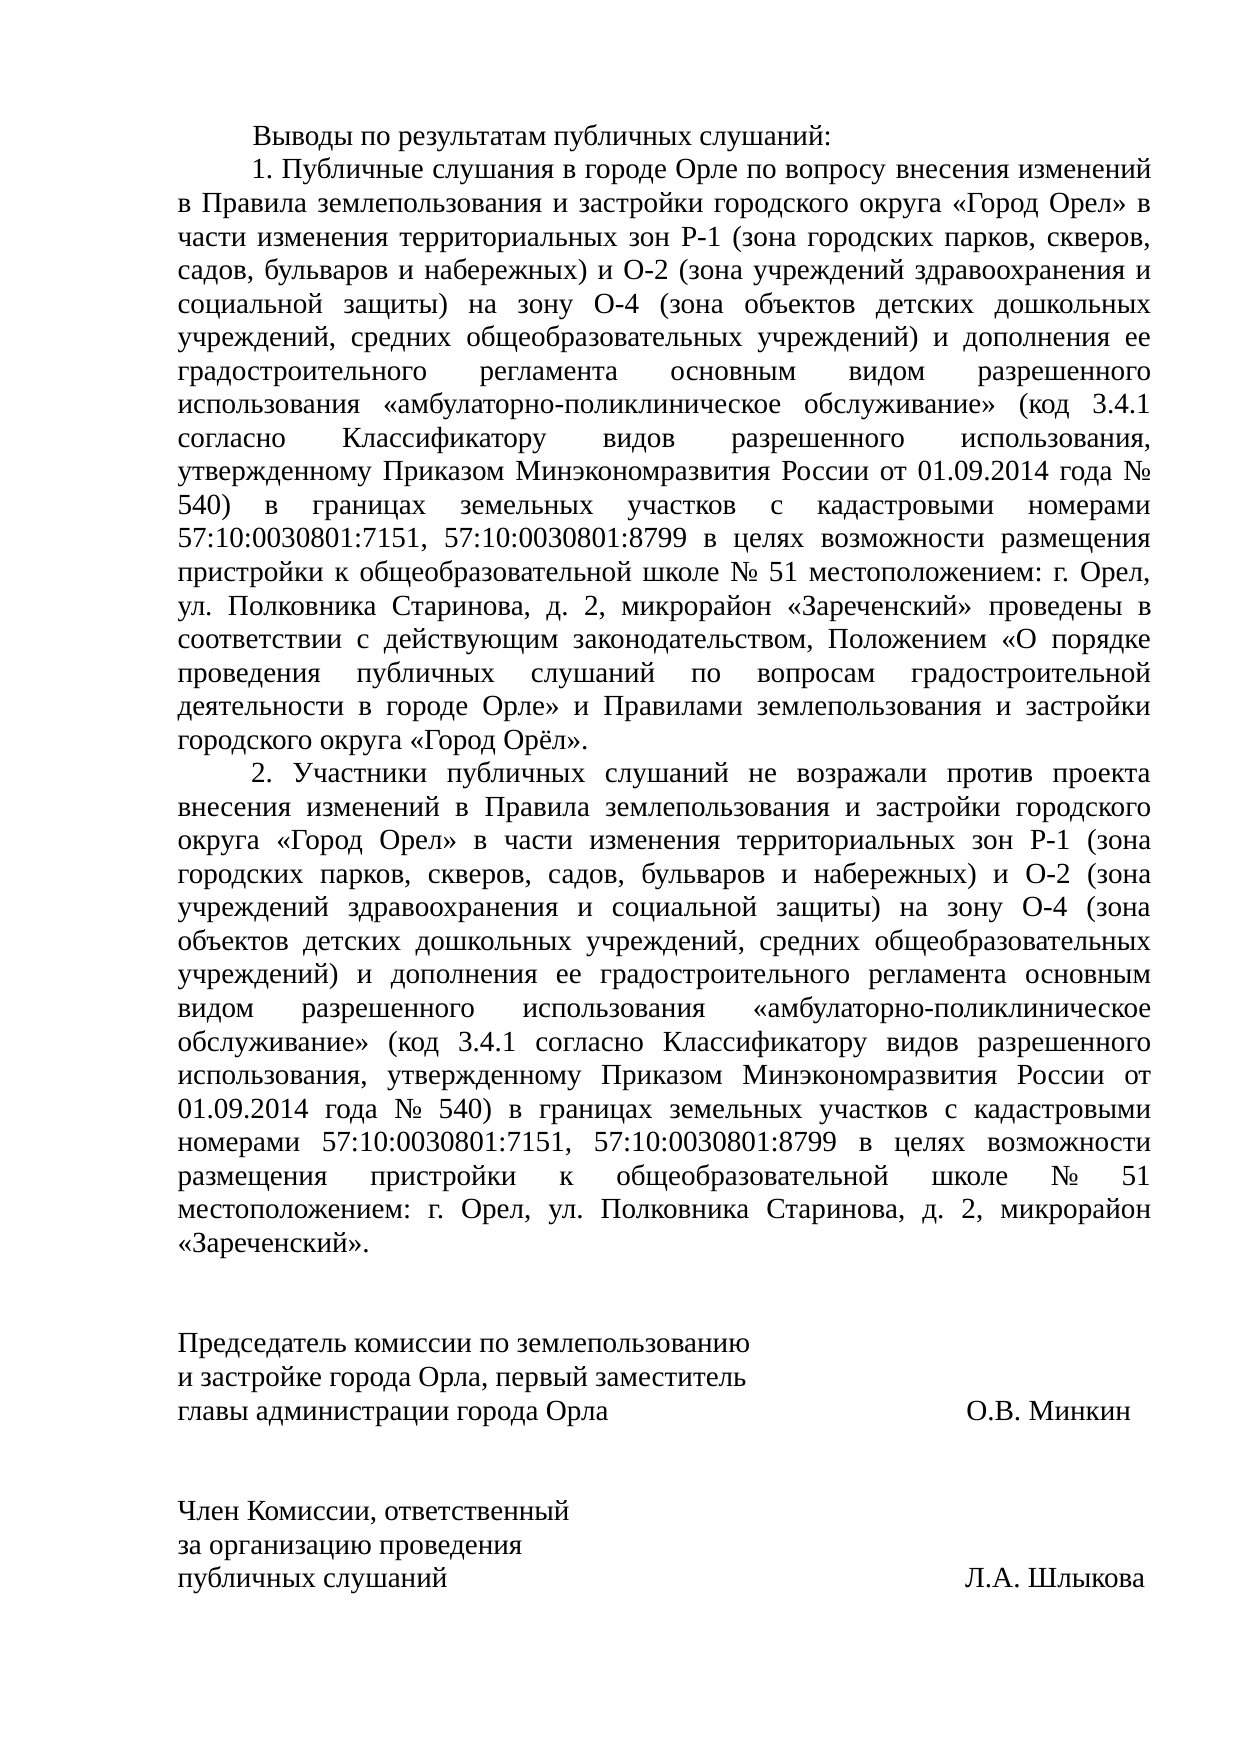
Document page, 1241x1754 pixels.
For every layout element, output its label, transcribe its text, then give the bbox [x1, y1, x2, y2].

text Председатель комиссии по землепользованию [177, 1326, 1152, 1359]
text Выводы по результатам публичных слушаний: [252, 118, 1152, 152]
text публичных слушаний Л.А. Шлыкова [177, 1560, 1152, 1594]
text 2. Участники публичных слушаний не возражали против проекта внесения изменений в Правила землепользования и застройки городского округа «Город Орел» в части изменения территориальных зон Р-1 (зона городских парков, скверов, садов, бульваров и набережных) и О-2 (зона учреждений здравоохранения и социальной защиты) на зону О-4 (зона объектов детских дошкольных учреждений, средних общеобразовательных учреждений) и дополнения ее градостроительного регламента основным видом разрешенного использования «амбулаторно-поликлиническое обслуживание» (код 3.4.1 согласно Классификатору видов разрешенного использования, утвержденному Приказом Минэкономразвития России от 01.09.2014 года № 540) в границах земельных участков с кадастровыми номерами 57:10:0030801:7151, 57:10:0030801:8799 в целях возможности размещения пристройки к общеобразовательной школе № 51 местоположением: г. Орел, ул. Полковника Старинова, д. 2, микрорайон «Зареченский». [177, 755, 1152, 1258]
text главы администрации города Орла О.В. Минкин [177, 1393, 1152, 1426]
text и застройке города Орла, первый заместитель [177, 1359, 1152, 1393]
text Член Комиссии, ответственный [177, 1493, 1152, 1527]
text 1. Публичные слушания в городе Орле по вопросу внесения изменений в Правила землепользования и застройки городского округа «Город Орел» в части изменения территориальных зон Р-1 (зона городских парков, скверов, садов, бульваров и набережных) и О-2 (зона учреждений здравоохранения и социальной защиты) на зону О-4 (зона объектов детских дошкольных учреждений, средних общеобразовательных учреждений) и дополнения ее градостроительного регламента основным видом разрешенного использования «амбулаторно-поликлиническое обслуживание» (код 3.4.1 согласно Классификатору видов разрешенного использования, утвержденному Приказом Минэкономразвития России от 01.09.2014 года № 540) в границах земельных участков с кадастровыми номерами 57:10:0030801:7151, 57:10:0030801:8799 в целях возможности размещения пристройки к общеобразовательной школе № 51 местоположением: г. Орел, ул. Полковника Старинова, д. 2, микрорайон «Зареченский» проведены в соответствии с действующим законодательством, Положением «О порядке проведения публичных слушаний по вопросам градостроительной деятельности в городе Орле» и Правилами землепользования и застройки городского округа «Город Орёл». [177, 152, 1152, 755]
text за организацию проведения [177, 1527, 1152, 1560]
